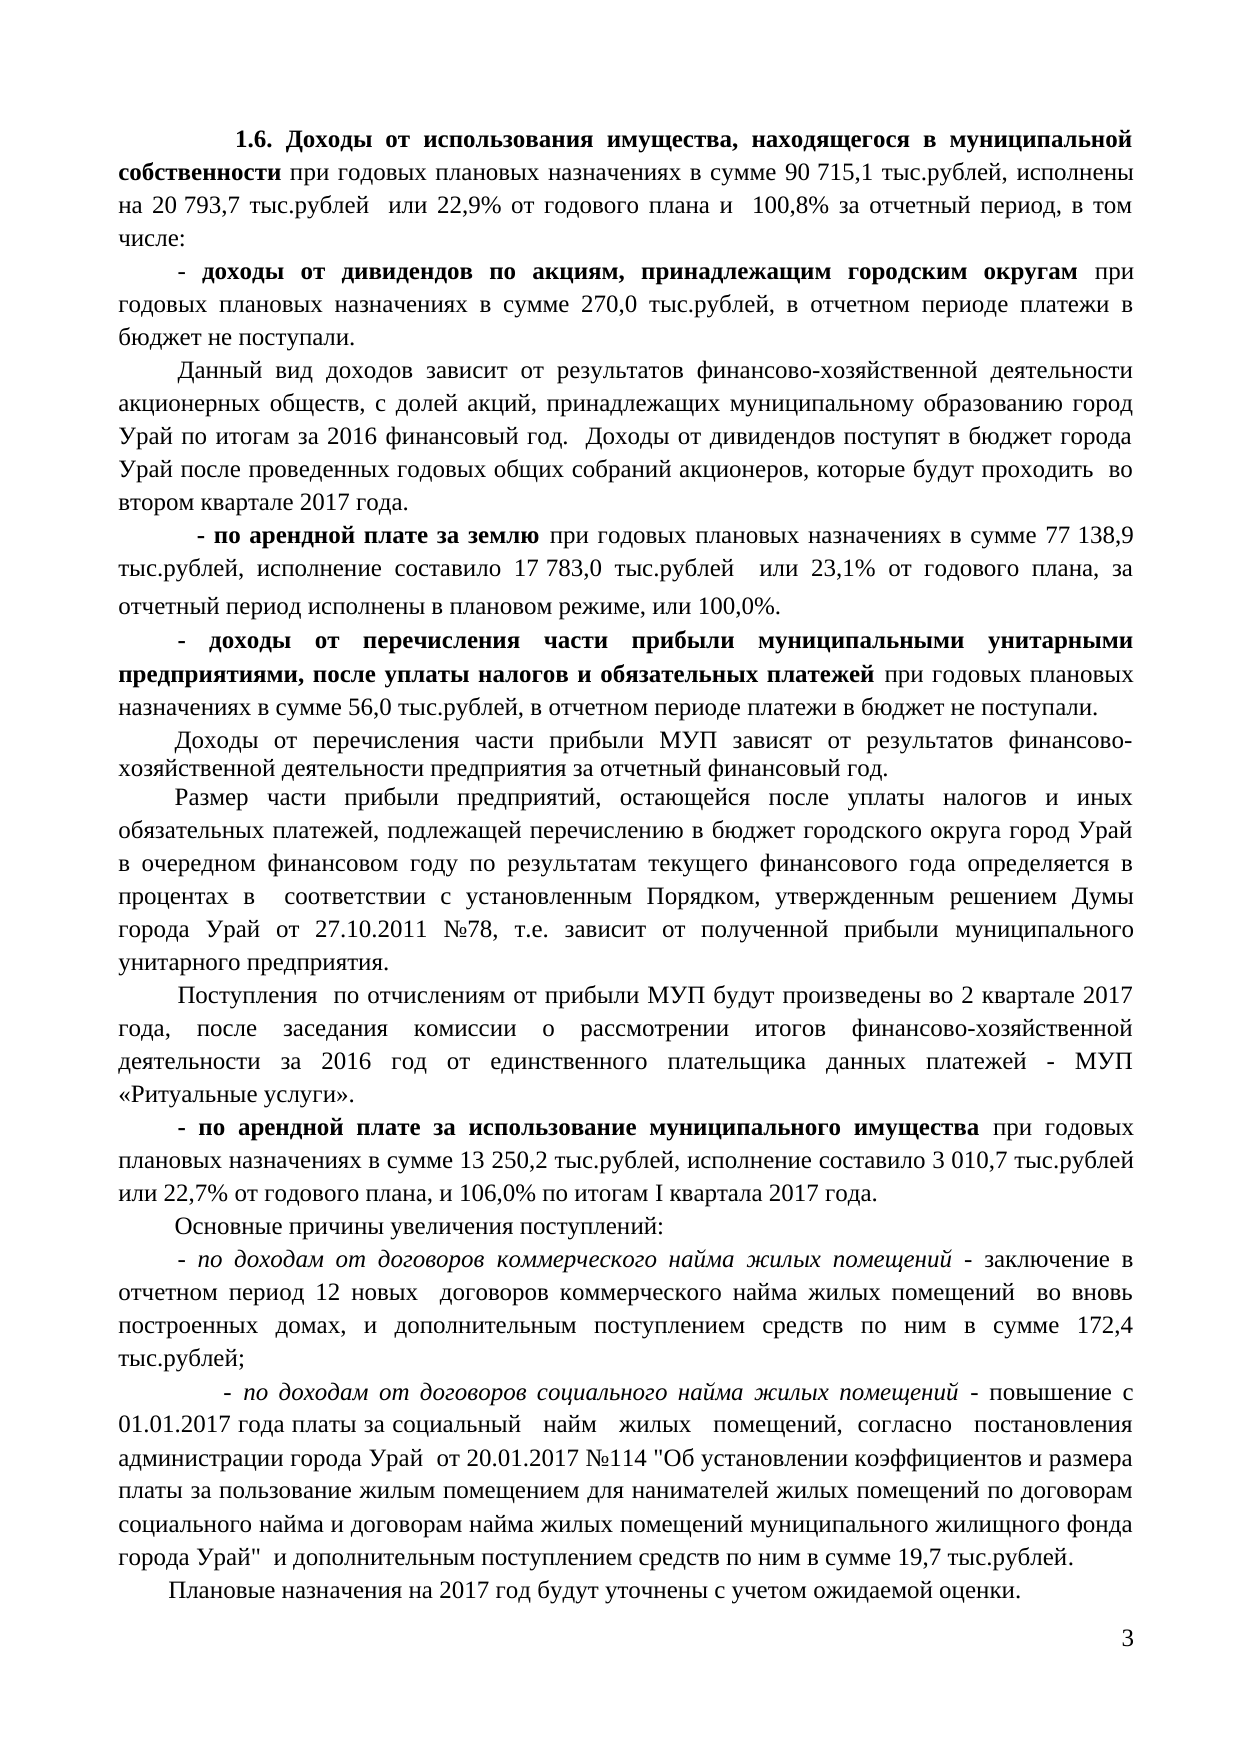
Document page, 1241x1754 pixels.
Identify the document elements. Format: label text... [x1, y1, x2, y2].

text Доходы от перечисления части прибыли МУП зависят от результатов финансово-хозяйственной деятельности предприятия за отчетный финансовый год. [118, 725, 1134, 782]
text Данный вид доходов зависит от результатов финансово-хозяйственной деятельности акционерных обществ, с долей акций, принадлежащих муниципальному образованию город Урай по итогам за 2016 финансовый год. Доходы от дивидендов поступят в бюджет города Урай после проведенных годовых общих собраний акционеров, которые будут проходить во втором квартале 2017 года. [118, 355, 1134, 516]
text - по арендной плате за землю при годовых плановых назначениях в сумме 77 138,9 тыс.рублей, исполнение составило 17 783,0 тыс.рублей или 23,1% от годового плана, за отчетный период исполнены в плановом режиме, или 100,0%. [118, 520, 1134, 621]
text Поступления по отчислениям от прибыли МУП будут произведены во 2 квартале 2017 года, после заседания комиссии о рассмотрении итогов финансово-хозяйственной деятельности за 2016 год от единственного плательщика данных платежей - МУП «Ритуальные услуги». [118, 980, 1134, 1108]
text - по доходам от договоров социального найма жилых помещений - повышение с 01.01.2017 года платы за социальный найм жилых помещений, согласно постановления администрации города Урай от 20.01.2017 №114 "Об установлении коэффициентов и размера платы за пользование жилым помещением для нанимателей жилых помещений по договорам социального найма и договорам найма жилых помещений муниципального жилищного фонда города Урай" и дополнительным поступлением средств по ним в сумме 19,7 тыс.рублей. [118, 1377, 1134, 1570]
text 1.6. Доходы от использования имущества, находящегося в муниципальной собственности при годовых плановых назначениях в сумме 90 715,1 тыс.рублей, исполнены на 20 793,7 тыс.рублей или 22,9% от годового плана и 100,8% за отчетный период, в том числе: [118, 124, 1134, 252]
text - доходы от перечисления части прибыли муниципальными унитарными предприятиями, после уплаты налогов и обязательных платежей при годовых плановых назначениях в сумме 56,0 тыс.рублей, в отчетном периоде платежи в бюджет не поступали. [118, 626, 1134, 720]
text - по арендной плате за использование муниципального имущества при годовых плановых назначениях в сумме 13 250,2 тыс.рублей, исполнение составило 3 010,7 тыс.рублей или 22,7% от годового плана, и 106,0% по итогам I квартала 2017 года. [118, 1112, 1134, 1207]
text - по доходам от договоров коммерческого найма жилых помещений - заключение в отчетном период 12 новых договоров коммерческого найма жилых помещений во вновь построенных домах, и дополнительным поступлением средств по ним в сумме 172,4 тыс.рублей; [118, 1244, 1134, 1372]
text - доходы от дивидендов по акциям, принадлежащим городским округам при годовых плановых назначениях в сумме 270,0 тыс.рублей, в отчетном периоде платежи в бюджет не поступали. [118, 256, 1134, 351]
text Плановые назначения на 2017 год будут уточнены с учетом ожидаемой оценки. [118, 1575, 1134, 1603]
text Размер части прибыли предприятий, остающейся после уплаты налогов и иных обязательных платежей, подлежащей перечислению в бюджет городского округа город Урай в очередном финансовом году по результатам текущего финансового года определяется в процентах в соответствии с установленным Порядком, утвержденным решением Думы города Урай от 27.10.2011 №78, т.е. зависит от полученной прибыли муниципального унитарного предприятия. [118, 782, 1134, 976]
text Основные причины увеличения поступлений: [118, 1211, 1134, 1240]
